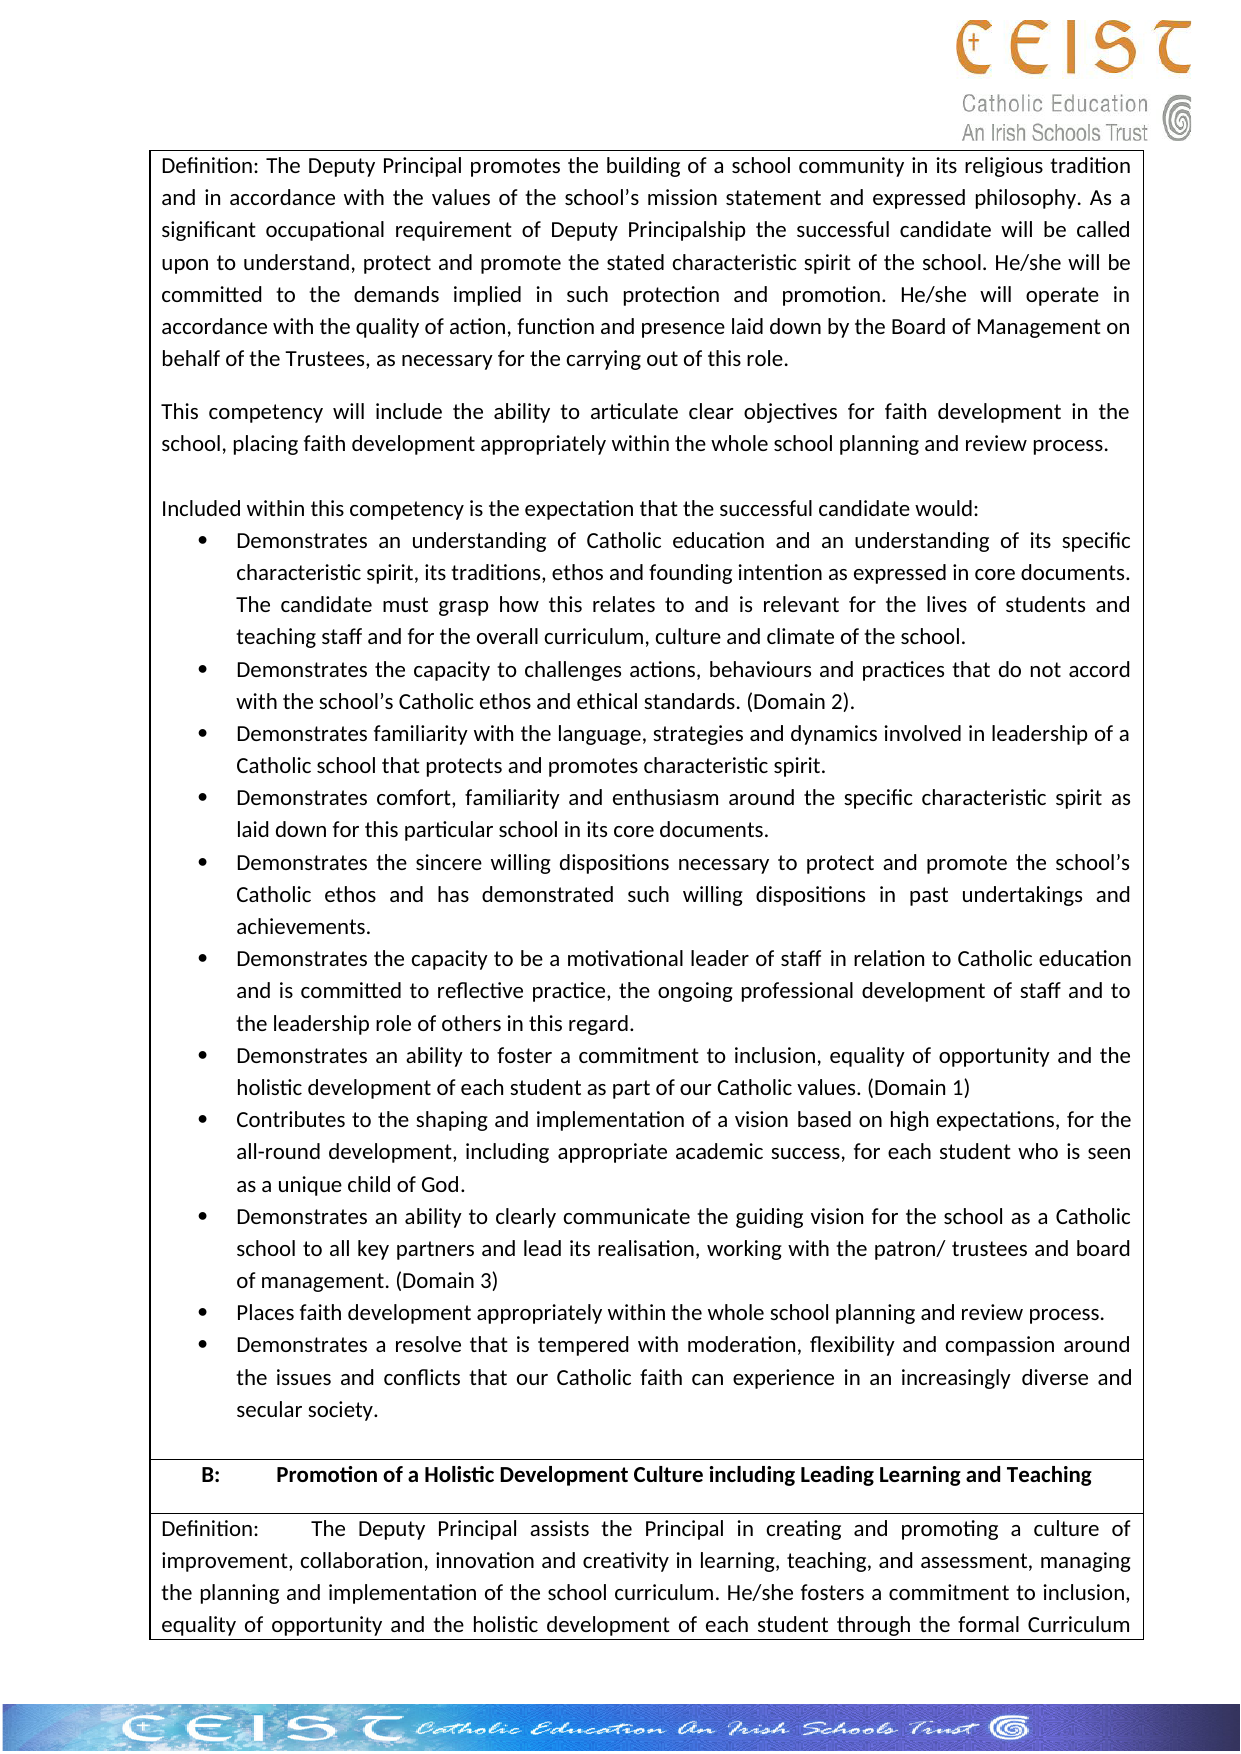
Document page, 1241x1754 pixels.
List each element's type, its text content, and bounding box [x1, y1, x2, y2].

table_cell B: Promotion of a Holistic Development Culture including Leading Learning and Teaching [151, 1460, 1143, 1513]
table_cell Definition: The Deputy Principal promotes the building of a school community in its religious tradition and in accordance with the values of the school’s mission statement and expressed philosophy. As a significant occupational requirement of Deputy Principalship the successful candidate will be called upon to understand, protect and promote the stated characteristic spirit of the school. He/she will be committed to the demands implied in such protection and promotion. He/she will operate in accordance with the quality of action, function and presence laid down by the Board of Management on behalf of the Trustees, as necessary for the carrying out of this role. This competency will include the ability to articulate clear objectives for faith development in the school, placing faith development appropriately within the whole school planning and review process. Included within this competency is the expectation that the successful candidate would: Demonstrates an understanding of Catholic education and an understanding of its specific characteristic spirit, its traditions, ethos and founding intention as expressed in core documents. The candidate must grasp how this relates to and is relevant for the lives of students and teaching staff and for the overall curriculum, culture and climate of the school. Demonstrates the capacity to challenges actions, behaviours and practices that do not accord with the school’s Catholic ethos and ethical standards. (Domain 2). Demonstrates familiarity with the language, strategies and dynamics involved in leadership of a Catholic school that protects and promotes characteristic spirit. Demonstrates comfort, familiarity and enthusiasm around the specific characteristic spirit as laid down for this particular school in its core documents. Demonstrates the sincere willing dispositions necessary to protect and promote the school’s Catholic ethos and has demonstrated such willing dispositions in past undertakings and achievements. Demonstrates the capacity to be a motivational leader of staff in relation to Catholic education and is committed to reflective practice, the ongoing professional development of staff and to the leadership role of others in this regard. Demonstrates an ability to foster a commitment to inclusion, equality of opportunity and the holistic development of each student as part of our Catholic values. (Domain 1) Contributes to the shaping and implementation of a vision based on high expectations, for the all-round development, including appropriate academic success, for each student who is seen as a unique child of God. Demonstrates an ability to clearly communicate the guiding vision for the school as a Catholic school to all key partners and lead its realisation, working with the patron/ trustees and board of management. (Domain 3) Places faith development appropriately within the whole school planning and review process. Demonstrates a resolve that is tempered with moderation, flexibility and compassion around the issues and conflicts that our Catholic faith can experience in an increasingly diverse and secular society. [151, 151, 1143, 1459]
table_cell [151, 1514, 1143, 1638]
picture [2, 1704, 1240, 1752]
